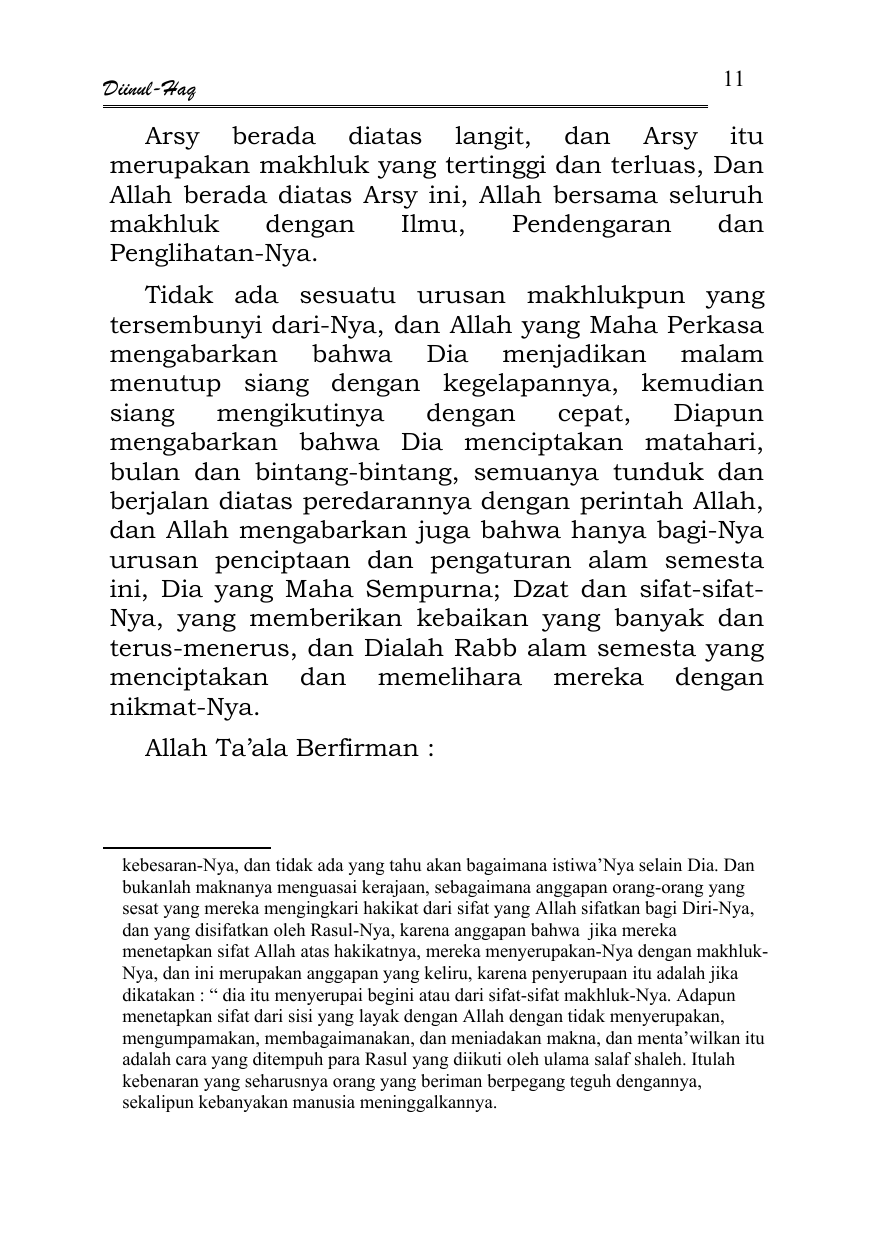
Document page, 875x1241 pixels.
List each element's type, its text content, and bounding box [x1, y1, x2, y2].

text Tidak ada sesuatu urusan makhlukpun yang tersembunyi dari-Nya, dan Allah yang Maha Perkasa mengabarkan bahwa Dia menjadikan malam menutup siang dengan kegelapannya, kemudian siang mengikutinya dengan cepat, Diapun mengabarkan bahwa Dia menciptakan matahari, bulan dan bintang-bintang, semuanya tunduk dan berjalan diatas peredarannya dengan perintah Allah, dan Allah mengabarkan juga bahwa hanya bagi-Nya urusan penciptaan dan pengaturan alam semesta ini, Dia yang Maha Sempurna; Dzat dan sifat-sifat-Nya, yang memberikan kebaikan yang banyak dan terus-menerus, dan Dialah Rabb alam semesta yang menciptakan dan memelihara mereka dengan nikmat-Nya. [109, 280, 765, 721]
text Allah Ta’ala Berfirman : [109, 733, 765, 763]
text Arsy berada diatas langit, dan Arsy itu merupakan makhluk yang tertinggi dan terluas, Dan Allah berada diatas Arsy ini, Allah bersama seluruh makhluk dengan Ilmu, Pendengaran dan Penglihatan-Nya. [109, 121, 765, 268]
